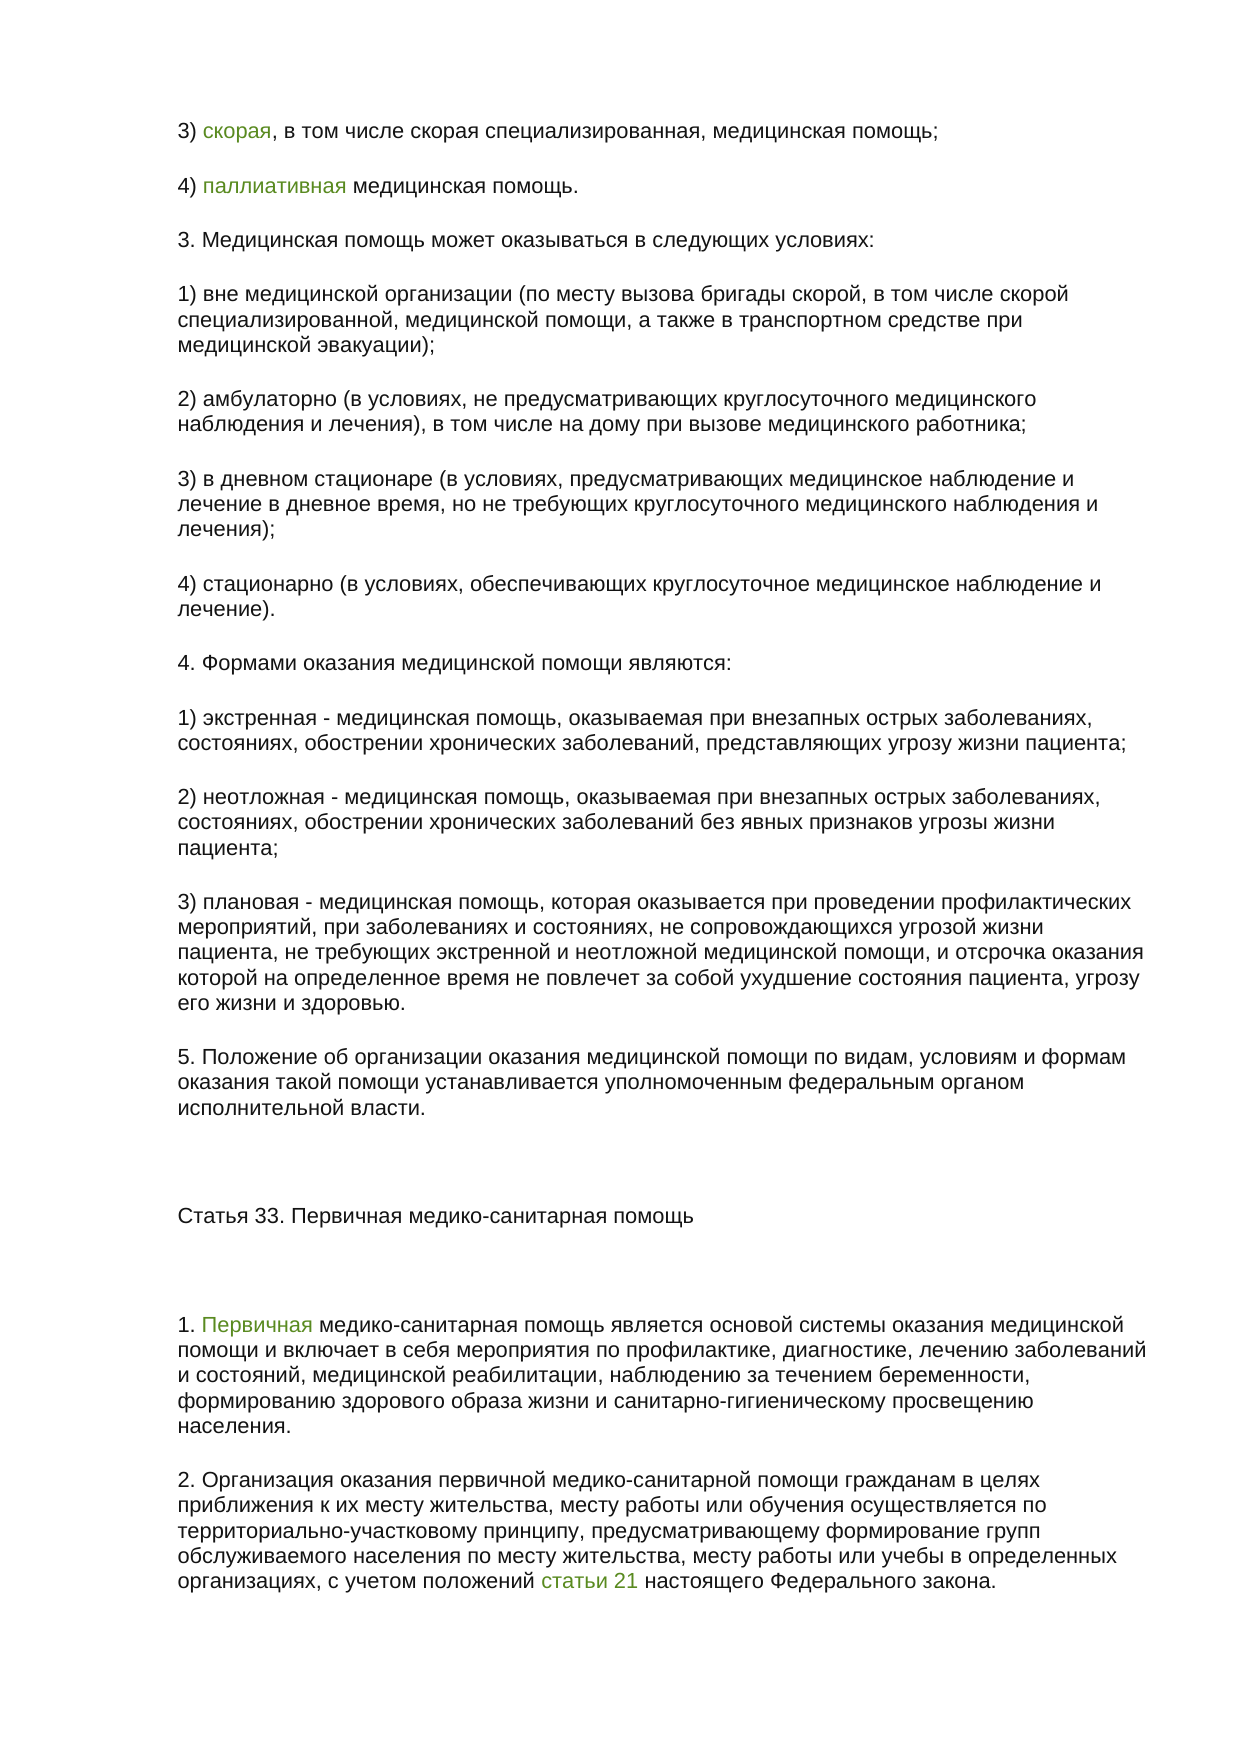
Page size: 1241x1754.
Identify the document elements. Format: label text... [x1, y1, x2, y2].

text 4. Формами оказания медицинской помощи являются: [177, 650, 1152, 675]
text 1) экстренная - медицинская помощь, оказываемая при внезапных острых заболеваниях, состояниях, обострении хронических заболеваний, представляющих угрозу жизни пациента; [177, 704, 1152, 755]
text 3) скорая, в том числе скорая специализированная, медицинская помощь; [177, 118, 1152, 143]
text 4) стационарно (в условиях, обеспечивающих круглосуточное медицинское наблюдение и лечение). [177, 570, 1152, 621]
text 5. Положение об организации оказания медицинской помощи по видам, условиям и формам оказания такой помощи устанавливается уполномоченным федеральным органом исполнительной власти. [177, 1044, 1152, 1119]
text Статья 33. Первичная медико-санитарная помощь [177, 1203, 1152, 1228]
text 2. Организация оказания первичной медико-санитарной помощи гражданам в целях приближения к их месту жительства, месту работы или обучения осуществляется по территориально-участковому принципу, предусматривающему формирование групп обслуживаемого населения по месту жительства, месту работы или учебы в определенных организациях, с учетом положений статьи 21 настоящего Федерального закона. [177, 1467, 1152, 1593]
text 2) неотложная - медицинская помощь, оказываемая при внезапных острых заболеваниях, состояниях, обострении хронических заболеваний без явных признаков угрозы жизни пациента; [177, 784, 1152, 859]
text 3) в дневном стационаре (в условиях, предусматривающих медицинское наблюдение и лечение в дневное время, но не требующих круглосуточного медицинского наблюдения и лечения); [177, 466, 1152, 541]
text 3) плановая - медицинская помощь, которая оказывается при проведении профилактических мероприятий, при заболеваниях и состояниях, не сопровождающихся угрозой жизни пациента, не требующих экстренной и неотложной медицинской помощи, и отсрочка оказания которой на определенное время не повлечет за собой ухудшение состояния пациента, угрозу его жизни и здоровью. [177, 889, 1152, 1015]
text 4) паллиативная медицинская помощь. [177, 172, 1152, 198]
text 3. Медицинская помощь может оказываться в следующих условиях: [177, 227, 1152, 252]
text 1. Первичная медико-санитарная помощь является основой системы оказания медицинской помощи и включает в себя мероприятия по профилактике, диагностике, лечению заболеваний и состояний, медицинской реабилитации, наблюдению за течением беременности, формированию здорового образа жизни и санитарно-гигиеническому просвещению населения. [177, 1312, 1152, 1438]
text 1) вне медицинской организации (по месту вызова бригады скорой, в том числе скорой специализированной, медицинской помощи, а также в транспортном средстве при медицинской эвакуации); [177, 281, 1152, 357]
text 2) амбулаторно (в условиях, не предусматривающих круглосуточного медицинского наблюдения и лечения), в том числе на дому при вызове медицинского работника; [177, 386, 1152, 436]
